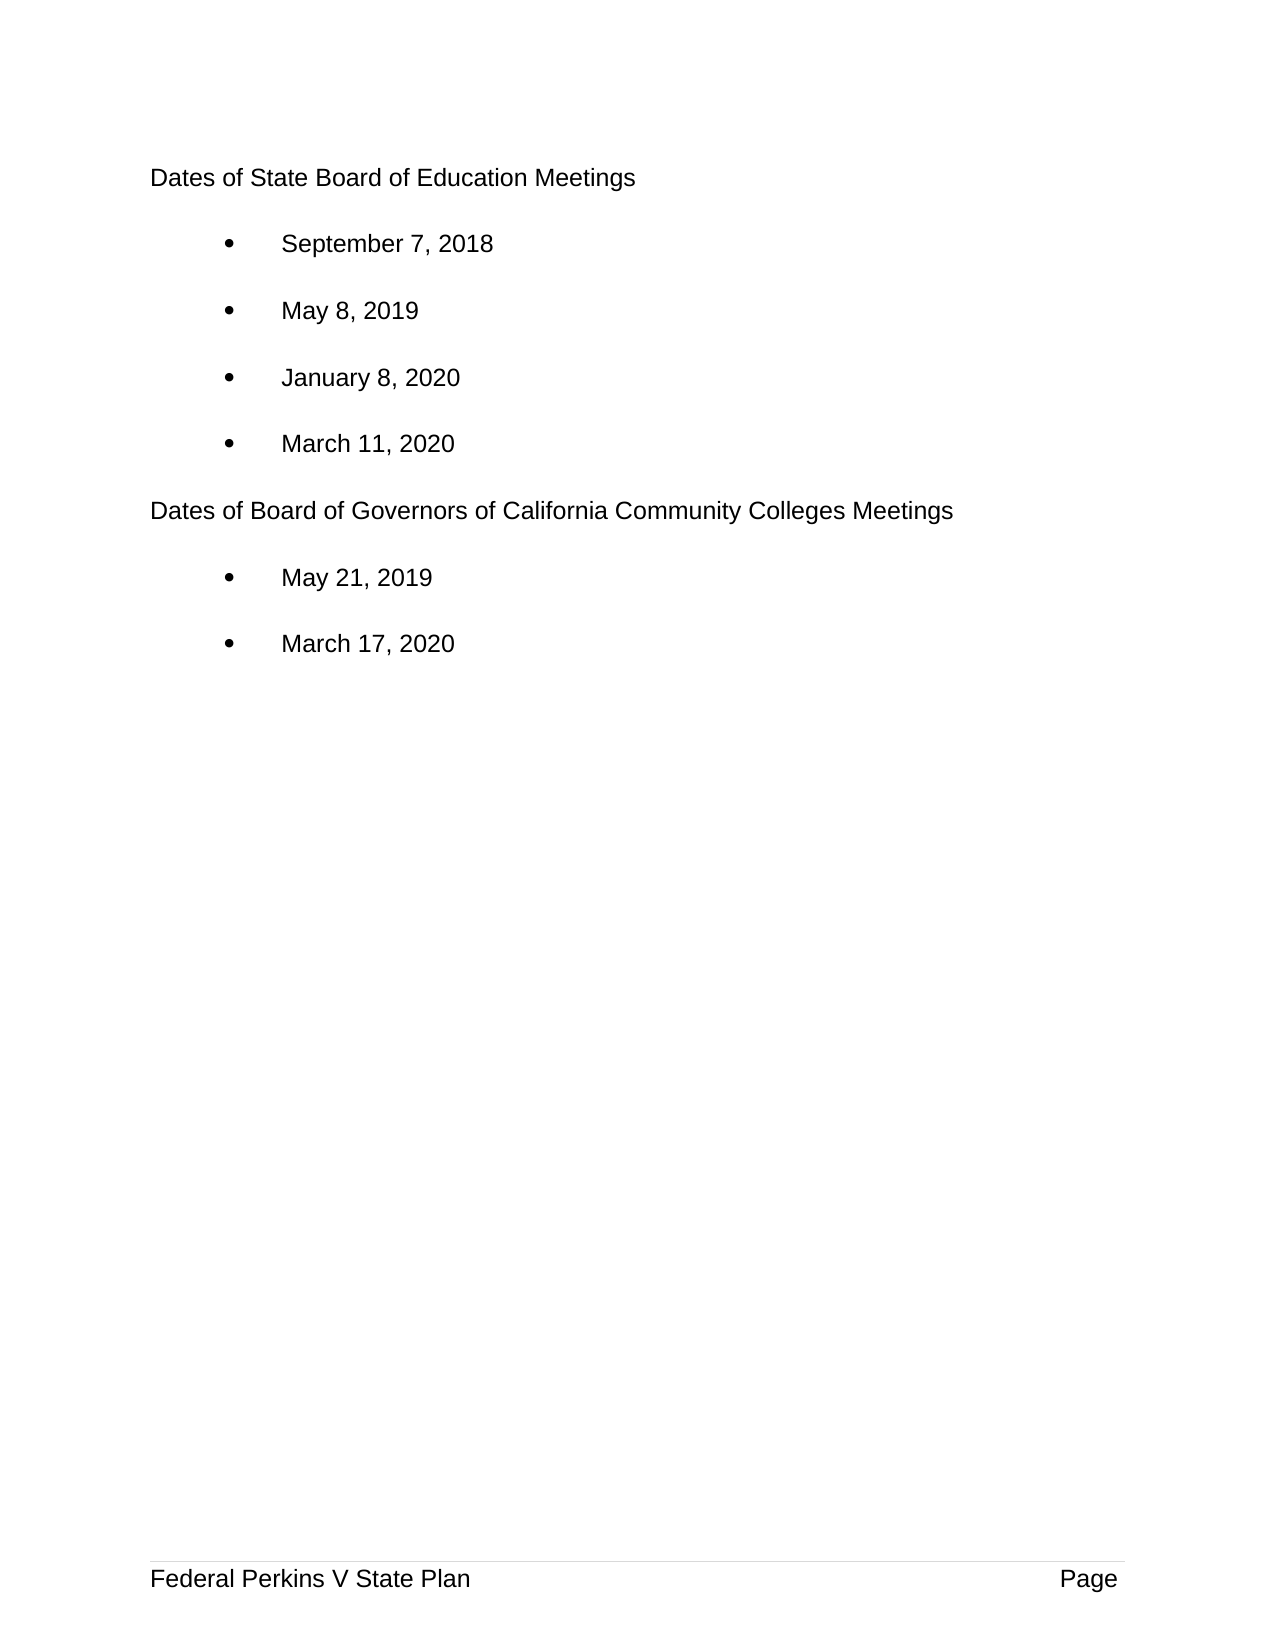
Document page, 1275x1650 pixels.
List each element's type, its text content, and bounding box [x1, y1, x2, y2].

list March 17, 2020 [225, 617, 1102, 658]
list September 7, 2018 [225, 217, 1102, 258]
list March 11, 2020 [225, 417, 1102, 458]
text Dates of Board of Governors of California Community Colleges Meetings [150, 483, 1125, 525]
list May 21, 2019 [225, 550, 1102, 592]
text Dates of State Board of Education Meetings [150, 150, 1125, 192]
list May 8, 2019 [225, 283, 1102, 325]
list January 8, 2020 [225, 350, 1102, 392]
